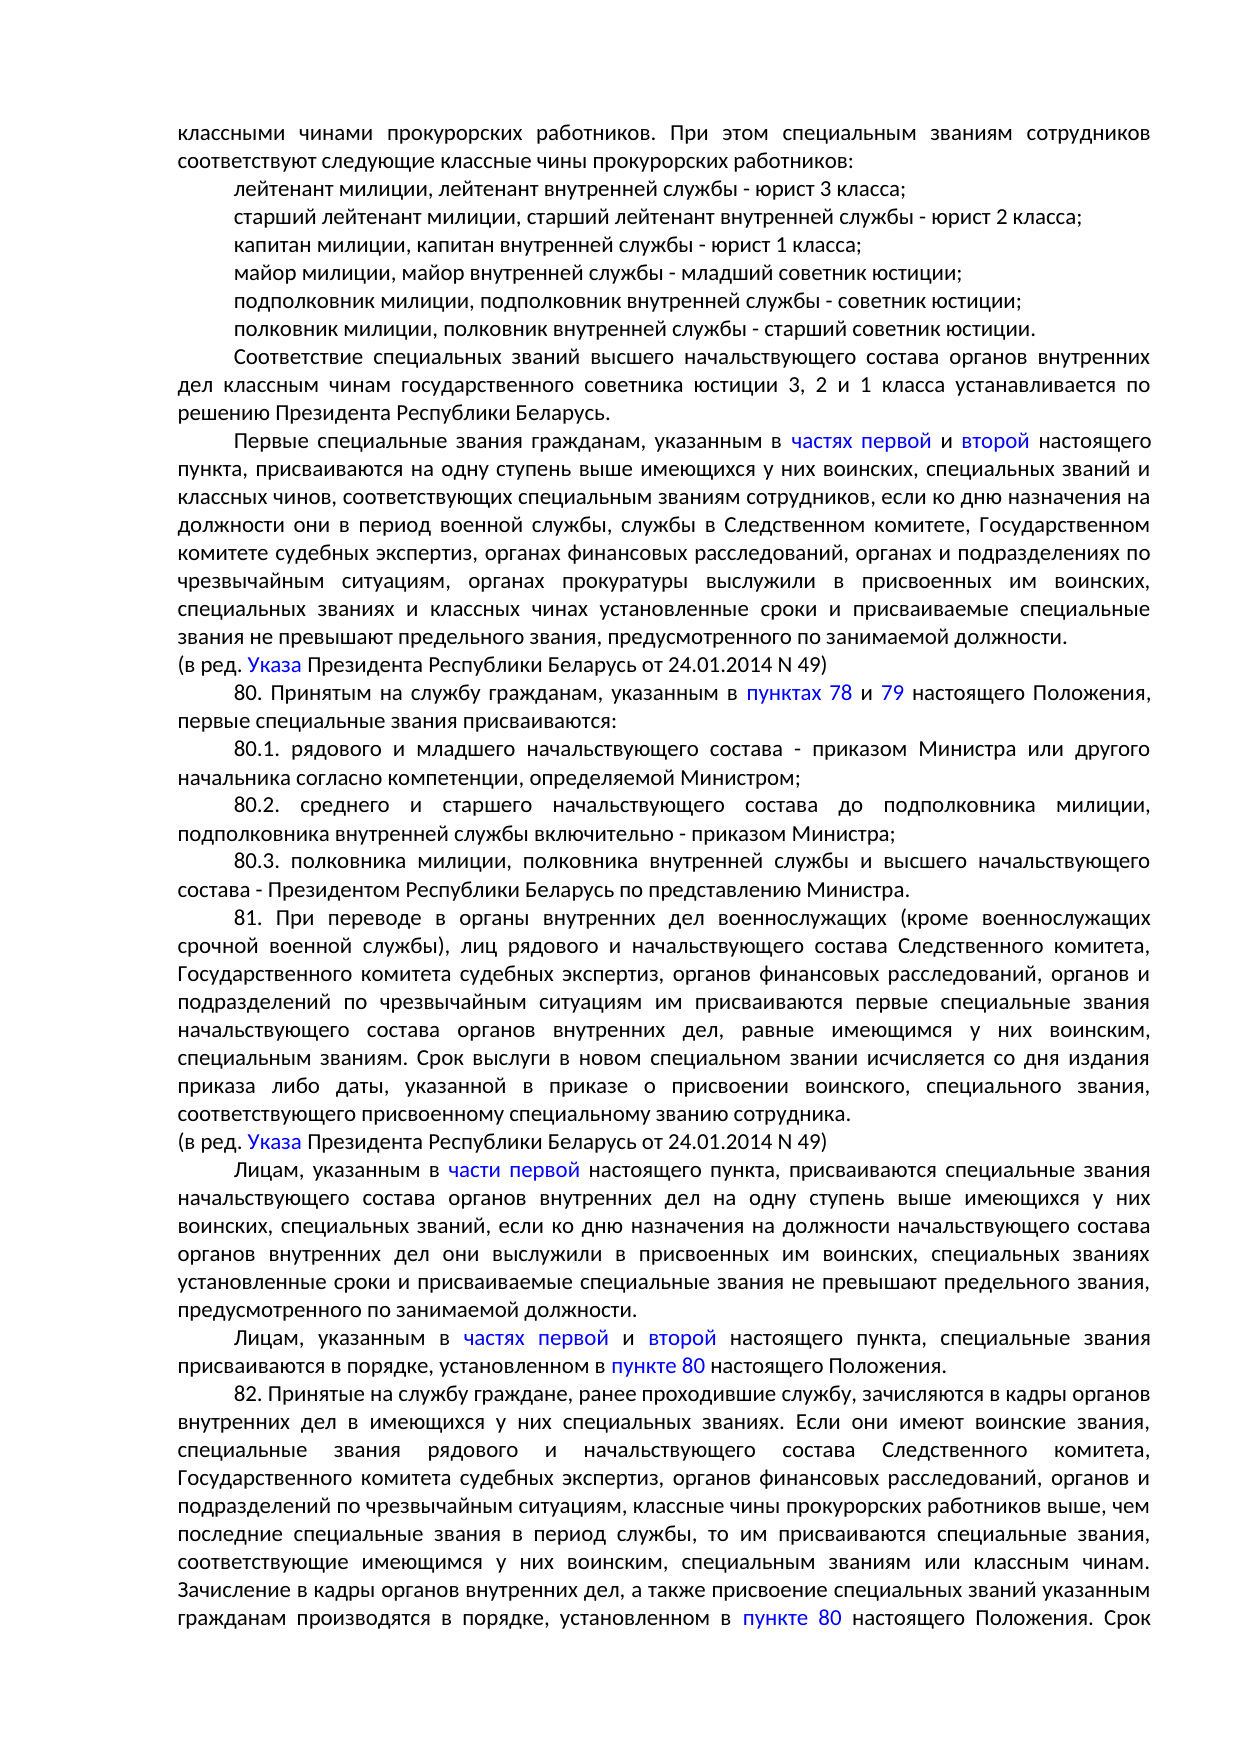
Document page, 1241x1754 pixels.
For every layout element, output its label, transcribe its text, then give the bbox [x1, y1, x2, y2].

text полковник милиции, полковник внутренней службы - старший советник юстиции. [177, 314, 1152, 342]
text подполковник милиции, подполковник внутренней службы - советник юстиции; [177, 286, 1152, 314]
text Первые специальные звания гражданам, указанным в частях первой и второй настоящего пункта, присваиваются на одну ступень выше имеющихся у них воинских, специальных званий и классных чинов, соответствующих специальным званиям сотрудников, если ко дню назначения на должности они в период военной службы, службы в Следственном комитете, Государственном комитете судебных экспертиз, органах финансовых расследований, органах и подразделениях по чрезвычайным ситуациям, органах прокуратуры выслужили в присвоенных им воинских, специальных званиях и классных чинах установленные сроки и присваиваемые специальные звания не превышают предельного звания, предусмотренного по занимаемой должности. [177, 426, 1152, 651]
text Соответствие специальных званий высшего начальствующего состава органов внутренних дел классным чинам государственного советника юстиции 3, 2 и 1 класса устанавливается по решению Президента Республики Беларусь. [177, 342, 1152, 426]
text (в ред. Указа Президента Республики Беларусь от 24.01.2014 N 49) [177, 1127, 1152, 1155]
text майор милиции, майор внутренней службы - младший советник юстиции; [177, 258, 1152, 286]
text Лицам, указанным в части первой настоящего пункта, присваиваются специальные звания начальствующего состава органов внутренних дел на одну ступень выше имеющихся у них воинских, специальных званий, если ко дню назначения на должности начальствующего состава органов внутренних дел они выслужили в присвоенных им воинских, специальных званиях установленные сроки и присваиваемые специальные звания не превышают предельного звания, предусмотренного по занимаемой должности. [177, 1155, 1152, 1323]
text Лицам, указанным в частях первой и второй настоящего пункта, специальные звания присваиваются в порядке, установленном в пункте 80 настоящего Положения. [177, 1323, 1152, 1379]
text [177, 1379, 1152, 1631]
text старший лейтенант милиции, старший лейтенант внутренней службы - юрист 2 класса; [177, 202, 1152, 230]
text капитан милиции, капитан внутренней службы - юрист 1 класса; [177, 230, 1152, 258]
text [177, 118, 1152, 174]
text 80.2. среднего и старшего начальствующего состава до подполковника милиции, подполковника внутренней службы включительно - приказом Министра; [177, 791, 1152, 847]
text 81. При переводе в органы внутренних дел военнослужащих (кроме военнослужащих срочной военной службы), лиц рядового и начальствующего состава Следственного комитета, Государственного комитета судебных экспертиз, органов финансовых расследований, органов и подразделений по чрезвычайным ситуациям им присваиваются первые специальные звания начальствующего состава органов внутренних дел, равные имеющимся у них воинским, специальным званиям. Срок выслуги в новом специальном звании исчисляется со дня издания приказа либо даты, указанной в приказе о присвоении воинского, специального звания, соответствующего присвоенному специальному званию сотрудника. [177, 903, 1152, 1127]
text 80.3. полковника милиции, полковника внутренней службы и высшего начальствующего состава - Президентом Республики Беларусь по представлению Министра. [177, 847, 1152, 903]
text (в ред. Указа Президента Республики Беларусь от 24.01.2014 N 49) [177, 651, 1152, 678]
text 80.1. рядового и младшего начальствующего состава - приказом Министра или другого начальника согласно компетенции, определяемой Министром; [177, 734, 1152, 791]
text 80. Принятым на службу гражданам, указанным в пунктах 78 и 79 настоящего Положения, первые специальные звания присваиваются: [177, 678, 1152, 734]
text лейтенант милиции, лейтенант внутренней службы - юрист 3 класса; [177, 174, 1152, 202]
